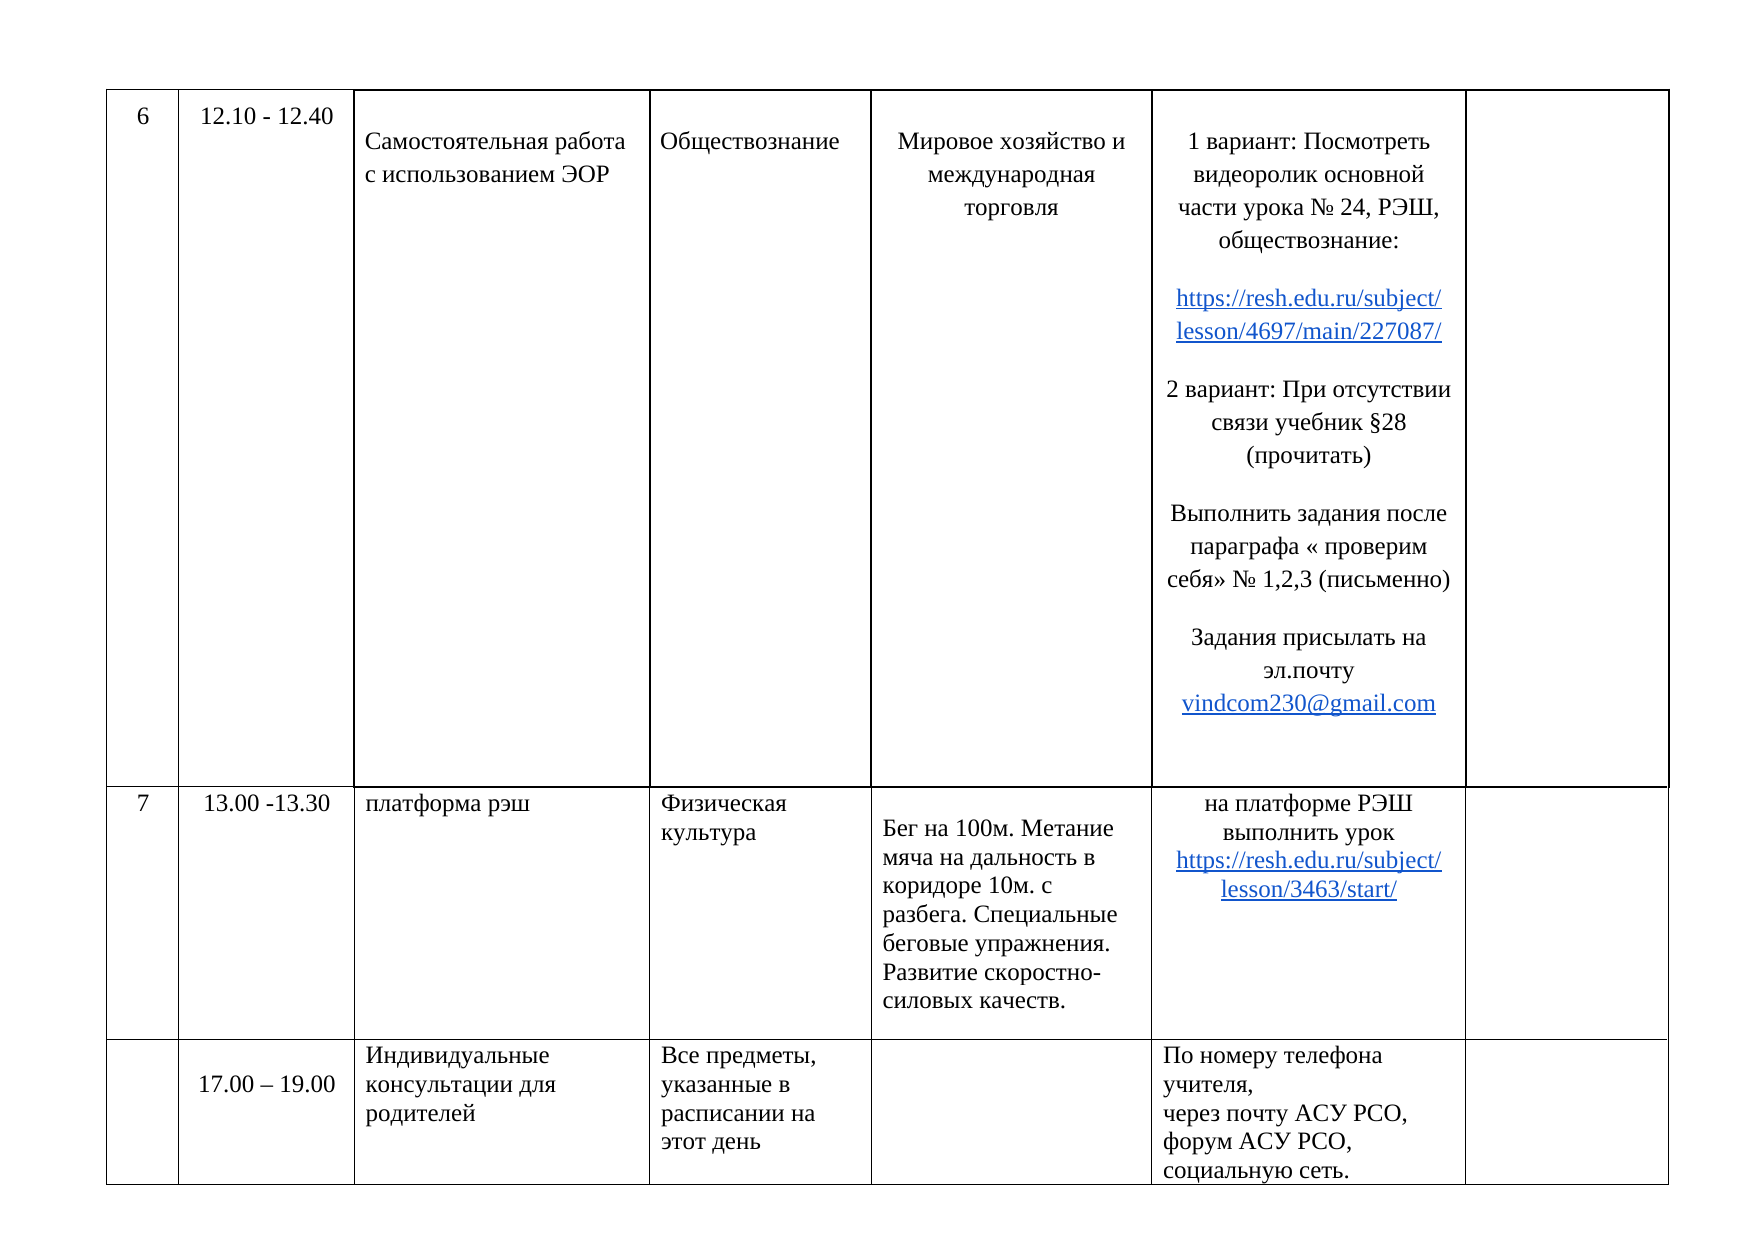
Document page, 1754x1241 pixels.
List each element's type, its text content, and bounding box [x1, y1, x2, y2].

table_cell [872, 1040, 1151, 1184]
table_cell Все предметы, указанные в расписании на этот день [650, 1040, 871, 1184]
table_cell [1466, 786, 1668, 1039]
table_cell Обществознание [651, 91, 870, 786]
table_cell [107, 1040, 178, 1184]
table_cell [1467, 91, 1668, 786]
table_cell 17.00 – 19.00 [179, 1040, 354, 1184]
table_cell [1466, 1039, 1668, 1184]
table_cell Индивидуальные консультации для родителей [355, 1040, 649, 1184]
table_cell на платформе РЭШ выполнить урок https://resh.edu.ru/subject/lesson/3463/start/ [1152, 788, 1465, 1039]
table_cell Бег на 100м. Метание мяча на дальность в коридоре 10м. с разбега. Специальные беговые упражнения. Развитие скоростно-силовых качеств. [872, 788, 1151, 1039]
table_cell 7 [107, 787, 178, 1039]
table_cell 13.00 -13.30 [179, 787, 354, 1039]
table_cell 6 [107, 90, 178, 786]
table_cell 1 вариант: Посмотреть видеоролик основной части урока № 24, РЭШ, обществознание: https://resh.edu.ru/subject/lesson/4697/main/227087/ 2 вариант: При отсутствии связи учебник §28 (прочитать) Выполнить задания после параграфа « проверим себя» № 1,2,3 (письменно) Задания присылать на эл.почту vindcom230@gmail.com [1153, 91, 1465, 786]
table_cell 12.10 - 12.40 [179, 90, 353, 786]
table_cell Мировое хозяйство и международная торговля [872, 91, 1151, 786]
table_cell По номеру телефона учителя, через почту АСУ РСО, форум АСУ РСО, социальную сеть. [1152, 1040, 1465, 1184]
table_cell платформа рэш [355, 788, 649, 1039]
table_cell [355, 91, 649, 786]
table_cell Физическая культура [650, 788, 871, 1039]
